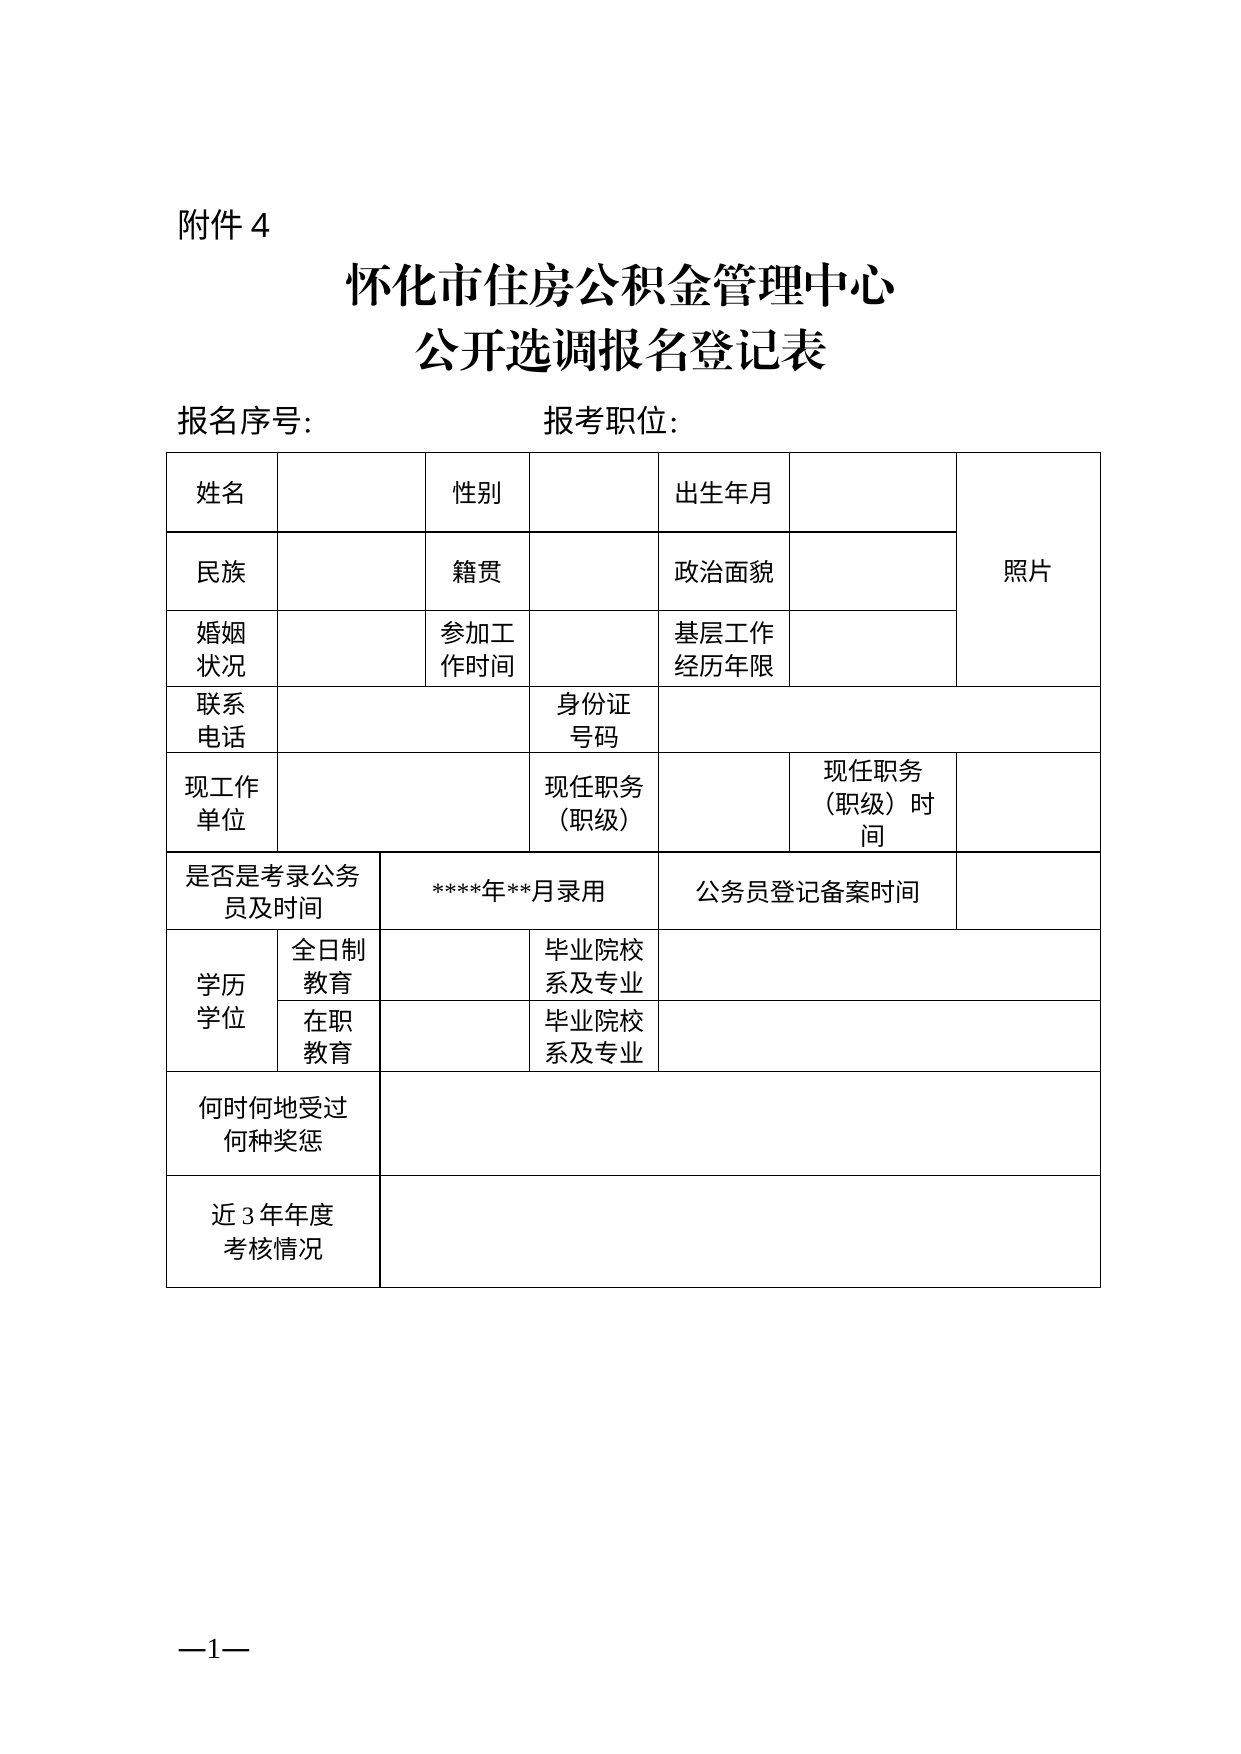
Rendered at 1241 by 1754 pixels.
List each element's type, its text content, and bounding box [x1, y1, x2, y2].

table_header 姓名 [167, 453, 277, 531]
table_cell 民族 [167, 533, 277, 610]
text 怀化市住房公积金管理中心 [177, 256, 1063, 321]
text 公开选调报名登记表 [177, 321, 1063, 386]
table_cell 基层工作 经历年限 [659, 611, 789, 686]
table_cell [790, 533, 956, 610]
table_cell 是否是考录公务员及时间 [167, 853, 379, 929]
table_header [530, 453, 658, 531]
table_cell [790, 611, 956, 686]
table_cell [381, 1072, 1100, 1175]
table_cell 政治面貌 [659, 533, 789, 610]
table_header 性别 [426, 453, 529, 531]
table_cell [381, 1001, 529, 1071]
table_header [278, 453, 425, 531]
table_cell 现任职务（职级）时间 [790, 753, 956, 851]
text 报名序号： 报考职位： [177, 386, 1063, 452]
table_header [790, 453, 956, 531]
table_cell 籍贯 [426, 533, 529, 610]
table_cell ****年**月录用 [381, 853, 658, 929]
table_header 出生年月 [659, 453, 789, 531]
table_cell [278, 753, 529, 851]
table_cell 联系 电话 [167, 687, 277, 752]
table_cell 何时何地受过 何种奖惩 [167, 1072, 379, 1175]
table_cell 现工作 单位 [167, 753, 277, 851]
table_cell [659, 687, 1100, 752]
table_cell 全日制 教育 [278, 930, 379, 1000]
table_cell [530, 611, 658, 686]
table_cell [957, 853, 1100, 929]
table_header 照片 [957, 453, 1100, 686]
table_cell [278, 687, 529, 752]
table_cell [659, 753, 789, 851]
table_cell [278, 611, 425, 686]
table_cell 身份证 号码 [530, 687, 658, 752]
table_cell 近3年年度 考核情况 [167, 1176, 379, 1287]
table_cell [659, 930, 1100, 1000]
table_cell 婚姻 状况 [167, 611, 277, 686]
text 附件4 [177, 190, 1063, 256]
table_cell 毕业院校系及专业 [530, 930, 658, 1000]
table_cell [381, 930, 529, 1000]
table_cell 学历 学位 [167, 930, 277, 1071]
table_cell [957, 753, 1100, 851]
table_cell [659, 1001, 1100, 1071]
table_cell 参加工 作时间 [426, 611, 529, 686]
table_cell 公务员登记备案时间 [659, 853, 956, 929]
table_cell [381, 1176, 1100, 1287]
table_cell 在职 教育 [278, 1001, 379, 1071]
table_cell 毕业院校系及专业 [530, 1001, 658, 1071]
table_cell [530, 533, 658, 610]
table_cell [278, 533, 425, 610]
table_cell 现任职务（职级） [530, 753, 658, 851]
